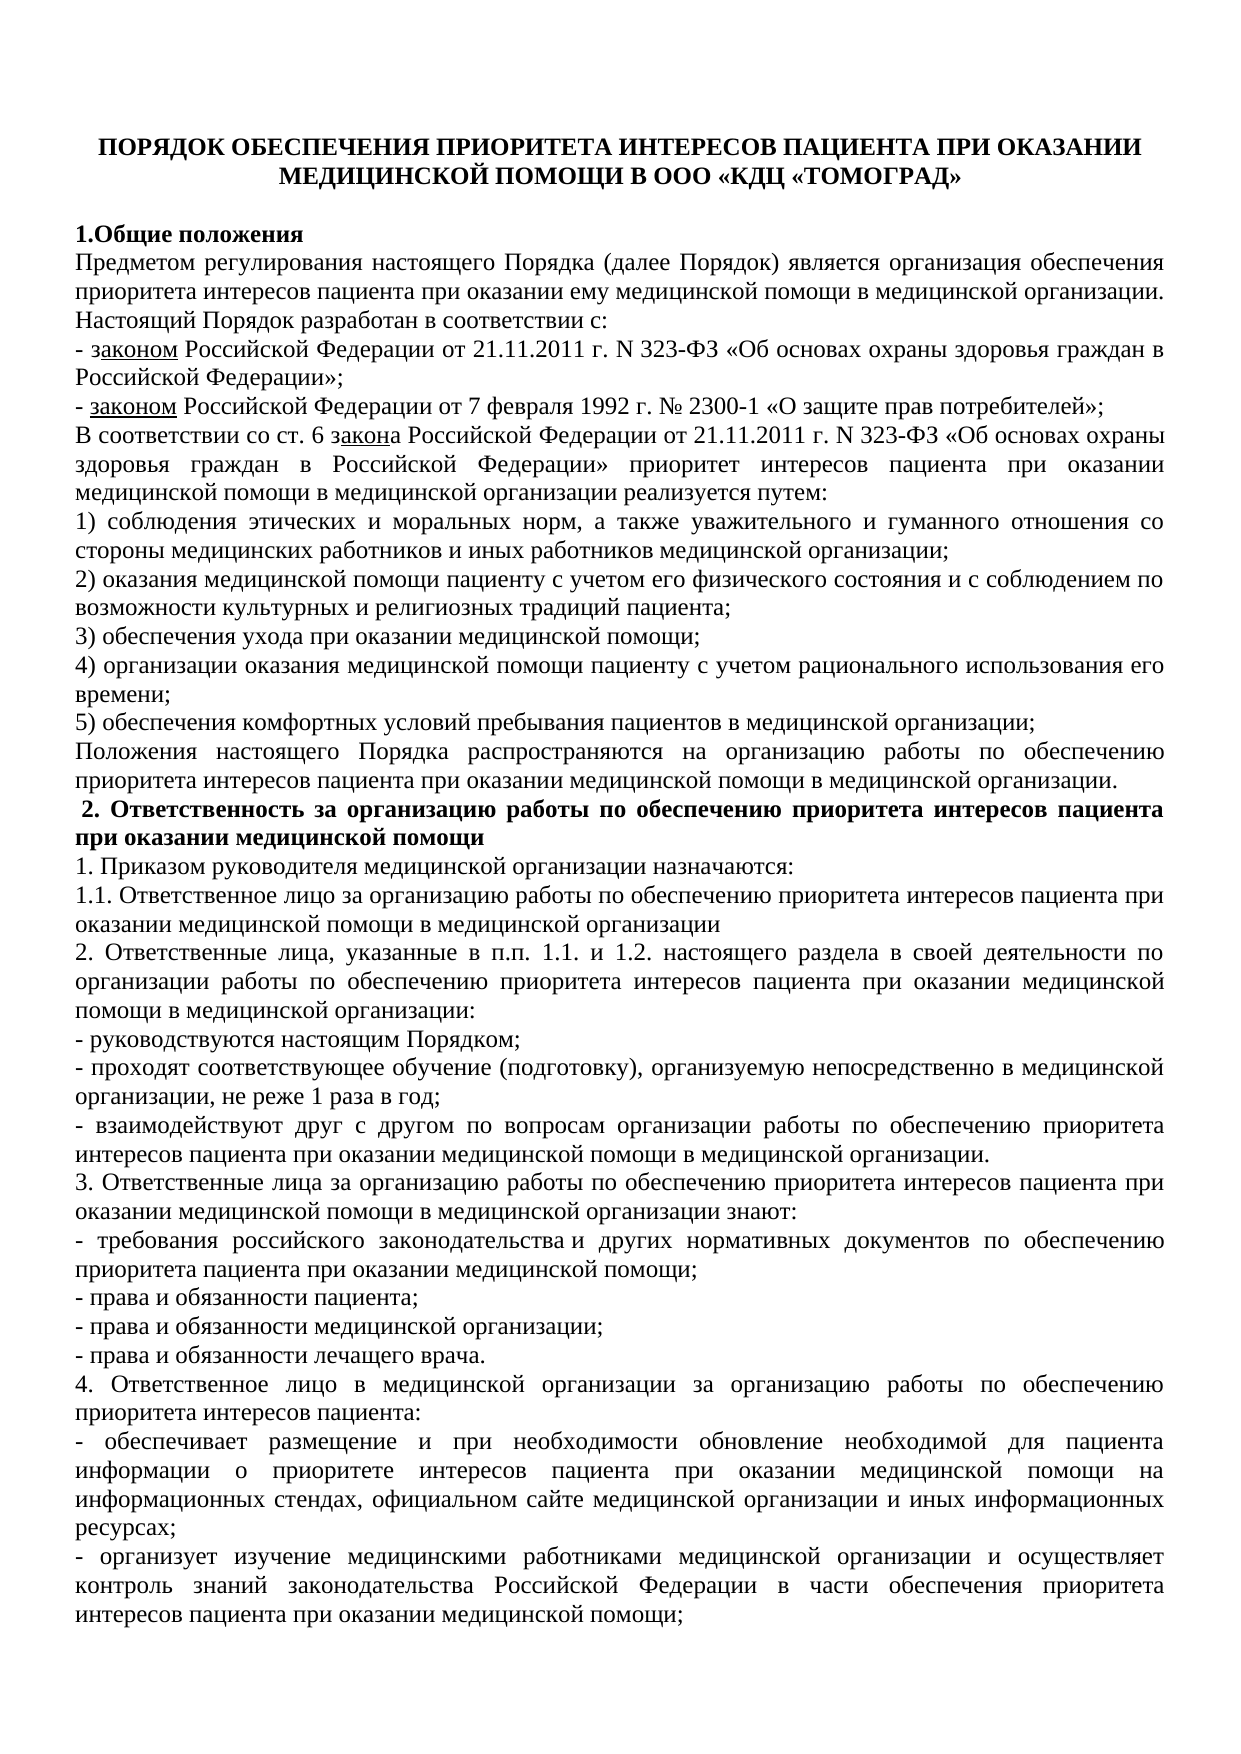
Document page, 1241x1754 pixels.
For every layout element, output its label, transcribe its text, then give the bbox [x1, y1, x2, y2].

text - требования российского законодательства и других нормативных документов по обеспечению приоритета пациента при оказании медицинской помощи; [75, 1225, 1165, 1282]
text 3) обеспечения ухода при оказании медицинской помощи; [75, 621, 1165, 650]
text ПОРЯДОК ОБЕСПЕЧЕНИЯ ПРИОРИТЕТА ИНТЕРЕСОВ ПАЦИЕНТА ПРИ ОКАЗАНИИ МЕДИЦИНСКОЙ ПОМОЩИ В ООО «КДЦ «ТОМОГРАД» [75, 132, 1165, 190]
text - проходят соответствующее обучение (подготовку), организуемую непосредственно в медицинской организации, не реже 1 раза в год; [75, 1052, 1165, 1110]
text - обеспечивает размещение и при необходимости обновление необходимой для пациента информации о приоритете интересов пациента при оказании медицинской помощи на информационных стендах, официальном сайте медицинской организации и иных информационных ресурсах; [75, 1426, 1165, 1541]
text 2) оказания медицинской помощи пациенту с учетом его физического состояния и с соблюдением по возможности культурных и религиозных традиций пациента; [75, 564, 1165, 621]
text - законом Российской Федерации от 21.11.2011 г. N 323-ФЗ «Об основах охраны здоровья граждан в Российской Федерации»; [75, 334, 1165, 391]
text 2. Ответственность за организацию работы по обеспечению приоритета интересов пациента при оказании медицинской помощи [75, 794, 1165, 851]
text 3. Ответственные лица за организацию работы по обеспечению приоритета интересов пациента при оказании медицинской помощи в медицинской организации знают: [75, 1167, 1165, 1225]
text - взаимодействуют друг с другом по вопросам организации работы по обеспечению приоритета интересов пациента при оказании медицинской помощи в медицинской организации. [75, 1110, 1165, 1167]
text 1. Приказом руководителя медицинской организации назначаются: [75, 851, 1165, 880]
text - руководствуются настоящим Порядком; [75, 1024, 1165, 1052]
text 1) соблюдения этических и моральных норм, а также уважительного и гуманного отношения со стороны медицинских работников и иных работников медицинской организации; [75, 506, 1165, 564]
text 1.Общие положения [75, 219, 1165, 247]
text 4) организации оказания медицинской помощи пациенту с учетом рационального использования его времени; [75, 650, 1165, 707]
text - права и обязанности пациента; [75, 1282, 1165, 1311]
text Предметом регулирования настоящего Порядка (далее Порядок) является организация обеспечения приоритета интересов пациента при оказании ему медицинской помощи в медицинской организации. Настоящий Порядок разработан в соответствии с: [75, 247, 1165, 334]
text 2. Ответственные лица, указанные в п.п. 1.1. и 1.2. настоящего раздела в своей деятельности по организации работы по обеспечению приоритета интересов пациента при оказании медицинской помощи в медицинской организации: [75, 937, 1165, 1024]
text - права и обязанности лечащего врача. [75, 1340, 1165, 1369]
text В соответствии со ст. 6 закона Российской Федерации от 21.11.2011 г. N 323-ФЗ «Об основах охраны здоровья граждан в Российской Федерации» приоритет интересов пациента при оказании медицинской помощи в медицинской организации реализуется путем: [75, 420, 1165, 506]
text 4. Ответственное лицо в медицинской организации за организацию работы по обеспечению приоритета интересов пациента: [75, 1369, 1165, 1426]
text - законом Российской Федерации от 7 февраля 1992 г. № 2300-1 «О защите прав потребителей»; [75, 391, 1165, 420]
text - права и обязанности медицинской организации; [75, 1311, 1165, 1340]
text 1.1. Ответственное лицо за организацию работы по обеспечению приоритета интересов пациента при оказании медицинской помощи в медицинской организации [75, 880, 1165, 937]
text Положения настоящего Порядка распространяются на организацию работы по обеспечению приоритета интересов пациента при оказании медицинской помощи в медицинской организации. [75, 736, 1165, 794]
text - организует изучение медицинскими работниками медицинской организации и осуществляет контроль знаний законодательства Российской Федерации в части обеспечения приоритета интересов пациента при оказании медицинской помощи; [75, 1541, 1165, 1627]
text 5) обеспечения комфортных условий пребывания пациентов в медицинской организации; [75, 707, 1165, 736]
